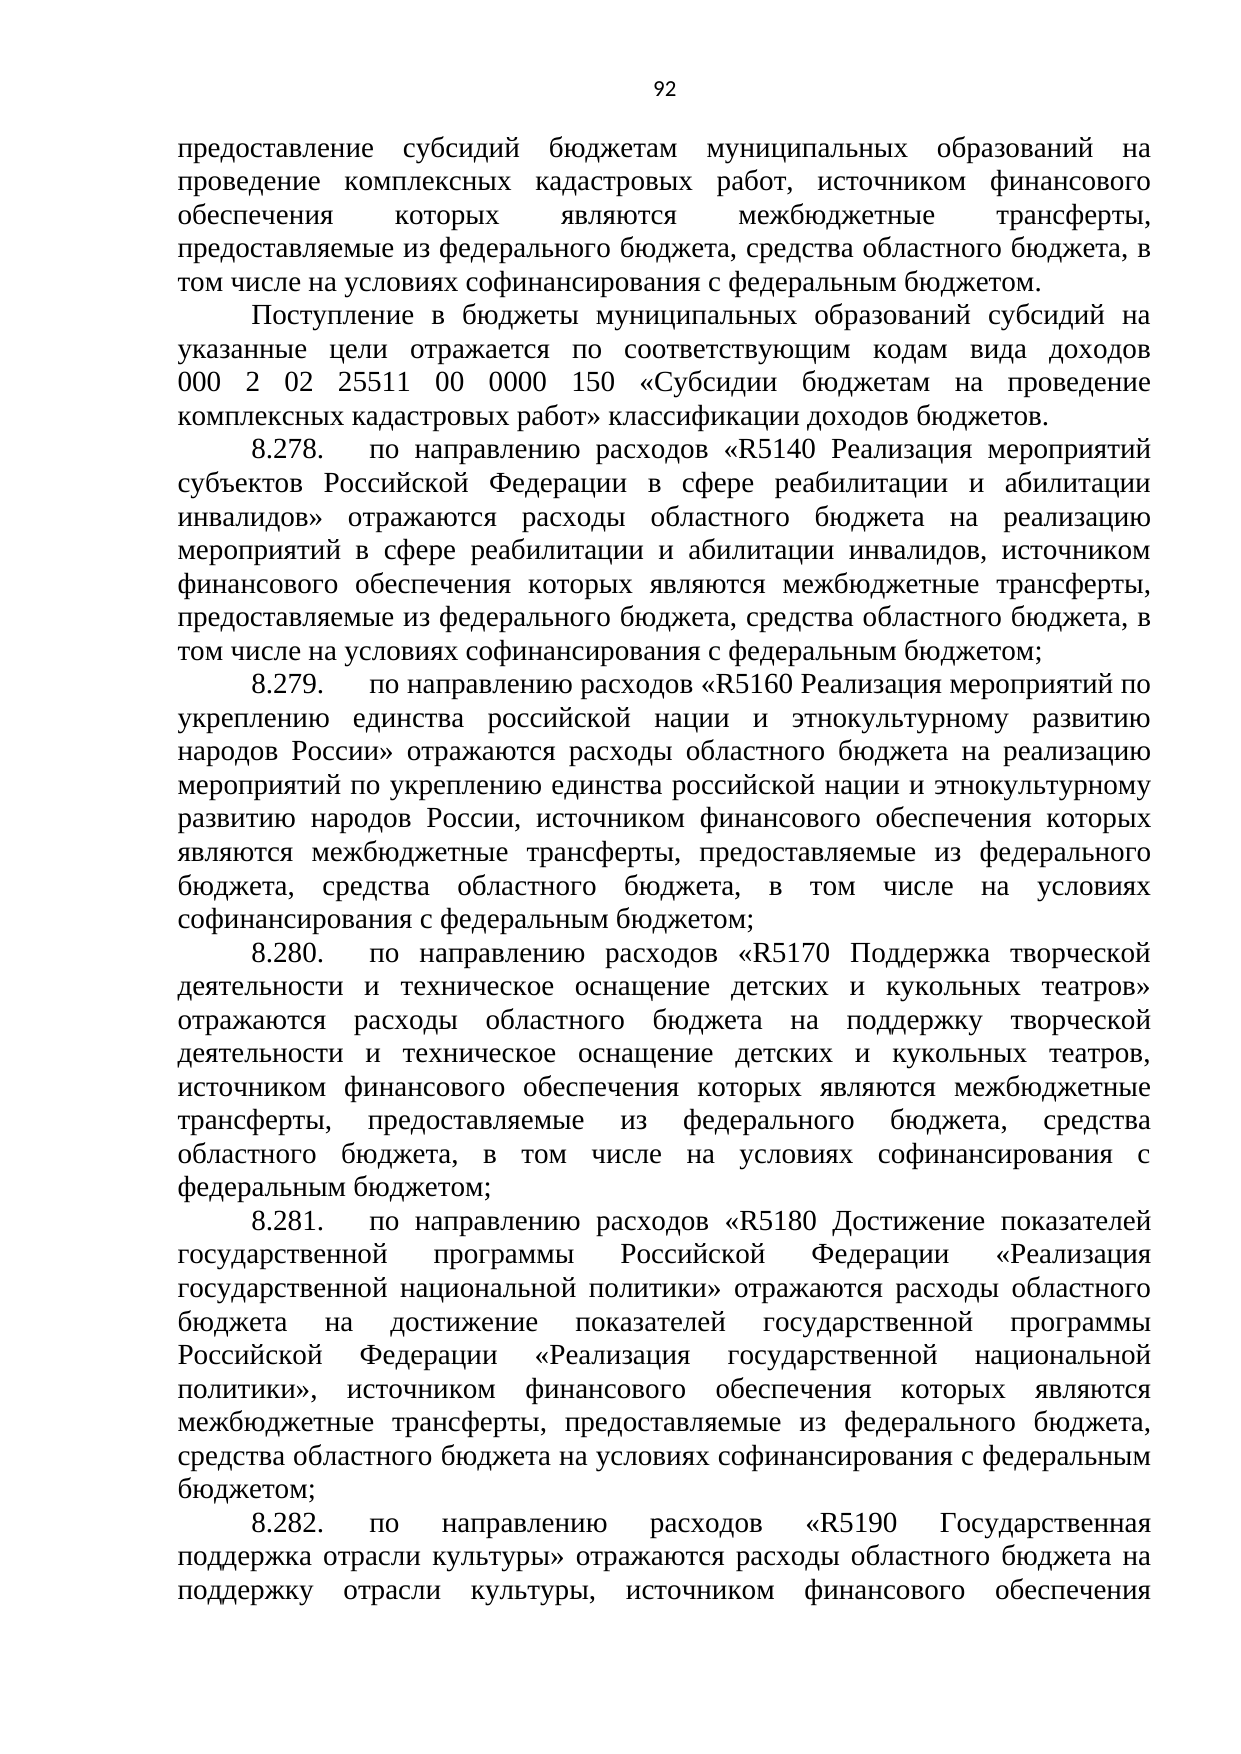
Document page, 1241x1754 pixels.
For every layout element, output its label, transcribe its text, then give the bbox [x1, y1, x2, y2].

list по направлению расходов «R5180 Достижение показателей государственной программы Российской Федерации «Реализация государственной национальной политики» отражаются расходы областного бюджета на достижение показателей государственной программы Российской Федерации «Реализация государственной национальной политики», источником финансового обеспечения которых являются межбюджетные трансферты, предоставляемые из федерального бюджета, средства областного бюджета на условиях софинансирования с федеральным бюджетом; [177, 1203, 1152, 1505]
list по направлению расходов «R5170 Поддержка творческой деятельности и техническое оснащение детских и кукольных театров» отражаются расходы областного бюджета на поддержку творческой деятельности и техническое оснащение детских и кукольных театров, источником финансового обеспечения которых являются межбюджетные трансферты, предоставляемые из федерального бюджета, средства областного бюджета, в том числе на условиях софинансирования с федеральным бюджетом; [177, 935, 1152, 1203]
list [177, 1505, 1152, 1606]
text Поступление в бюджеты муниципальных образований субсидий на указанные цели отражается по соответствующим кодам вида доходов 000 2 02 25511 00 0000 150 «Субсидии бюджетам на проведение комплексных кадастровых работ» классификации доходов бюджетов. [177, 297, 1152, 432]
list по направлению расходов «R5160 Реализация мероприятий по укреплению единства российской нации и этнокультурному развитию народов России» отражаются расходы областного бюджета на реализацию мероприятий по укреплению единства российской нации и этнокультурному развитию народов России, источником финансового обеспечения которых являются межбюджетные трансферты, предоставляемые из федерального бюджета, средства областного бюджета, в том числе на условиях софинансирования с федеральным бюджетом; [177, 666, 1152, 935]
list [177, 130, 1152, 297]
list по направлению расходов «R5140 Реализация мероприятий субъектов Российской Федерации в сфере реабилитации и абилитации инвалидов» отражаются расходы областного бюджета на реализацию мероприятий в сфере реабилитации и абилитации инвалидов, источником финансового обеспечения которых являются межбюджетные трансферты, предоставляемые из федерального бюджета, средства областного бюджета, в том числе на условиях софинансирования с федеральным бюджетом; [177, 432, 1152, 666]
